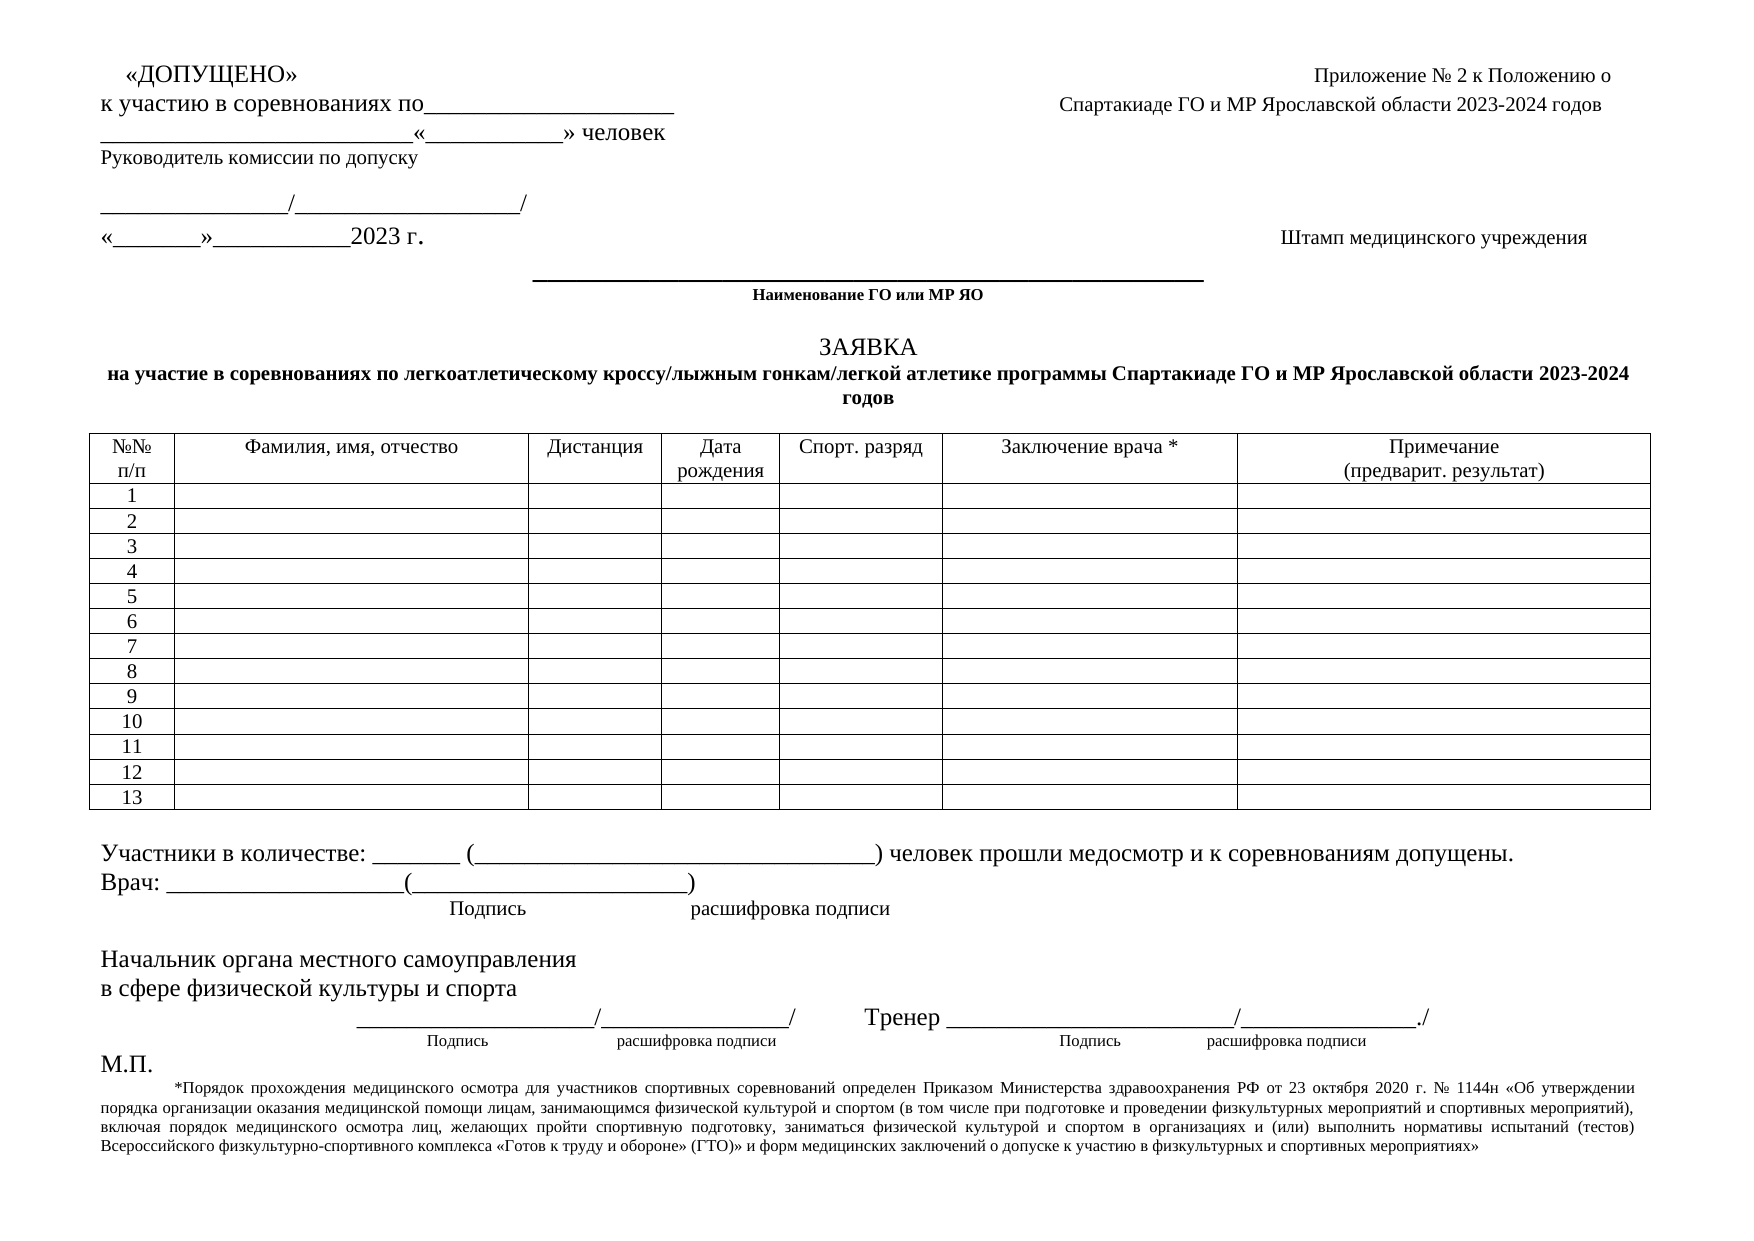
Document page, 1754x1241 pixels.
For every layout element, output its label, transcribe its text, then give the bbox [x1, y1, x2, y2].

table_cell [175, 559, 528, 583]
table_cell [529, 760, 661, 784]
text «ДОПУЩЕНО» Приложение № 2 к Положению о [100, 59, 1636, 88]
table_cell [780, 559, 942, 583]
table_header Примечание (предварит. результат) [1238, 434, 1650, 482]
table_cell [780, 760, 942, 784]
table_header Спорт. разряд [780, 434, 942, 482]
table_cell [175, 760, 528, 784]
table_cell [1238, 559, 1650, 583]
table_cell [943, 584, 1237, 608]
text ЗАЯВКА [100, 332, 1636, 361]
table_cell [1238, 534, 1650, 558]
table_cell [529, 509, 661, 533]
table_cell [780, 659, 942, 683]
table_cell [529, 735, 661, 758]
text на участие в соревнованиях по легкоатлетическому кроссу/лыжным гонкам/легкой атлетике программы Спартакиаде ГО и МР Ярославской области 2023-2024 годов [100, 361, 1636, 409]
table_cell [1238, 509, 1650, 533]
table_header №№ п/п [90, 434, 174, 482]
table_cell [1238, 484, 1650, 507]
table_cell 8 [90, 659, 174, 683]
table_cell 5 [90, 584, 174, 608]
table_cell [1238, 735, 1650, 758]
table_cell 10 [90, 709, 174, 733]
text Начальник органа местного самоуправления [100, 944, 1636, 973]
table_cell [943, 484, 1237, 507]
table_cell [943, 684, 1237, 708]
table_cell [943, 634, 1237, 658]
table_cell [780, 484, 942, 507]
table_cell [1238, 709, 1650, 733]
table_cell [175, 659, 528, 683]
table_cell [529, 709, 661, 733]
table_cell [943, 559, 1237, 583]
table_cell 12 [90, 760, 174, 784]
table_cell [175, 509, 528, 533]
table_cell [943, 735, 1237, 758]
table_header Дистанция [529, 434, 661, 482]
table_header Фамилия, имя, отчество [175, 434, 528, 482]
table_cell 7 [90, 634, 174, 658]
table_cell [1238, 785, 1650, 809]
table_header Заключение врача * [943, 434, 1237, 482]
text Наименование ГО или МР ЯО [100, 284, 1636, 303]
table_cell [943, 534, 1237, 558]
table_cell 11 [90, 735, 174, 758]
table_cell [1238, 634, 1650, 658]
table_cell [175, 609, 528, 633]
table_cell [943, 709, 1237, 733]
table_cell [662, 760, 779, 784]
table_cell [662, 534, 779, 558]
table_cell [175, 785, 528, 809]
table_cell [662, 634, 779, 658]
table_cell [529, 609, 661, 633]
table_cell 2 [90, 509, 174, 533]
text ___________________/_______________/ Тренер _______________________/______________./ [100, 1002, 1636, 1030]
table_cell [1238, 684, 1650, 708]
text «_______»___________2023 г. Штамп медицинского учреждения [100, 217, 1636, 251]
table_cell [943, 609, 1237, 633]
text Руководитель комиссии по допуску [100, 145, 1688, 169]
table_cell [175, 534, 528, 558]
table_cell [943, 760, 1237, 784]
table_cell [1238, 609, 1650, 633]
table_cell 9 [90, 684, 174, 708]
text в сфере физической культуры и спорта [100, 973, 1636, 1002]
table_cell [529, 659, 661, 683]
table_cell [662, 584, 779, 608]
table_cell [529, 684, 661, 708]
table_cell [529, 559, 661, 583]
table_header Дата рождения [662, 434, 779, 482]
table_cell [662, 609, 779, 633]
text ______________________________________________ [100, 251, 1636, 284]
table_cell [780, 735, 942, 758]
table_cell [529, 634, 661, 658]
table_cell [780, 785, 942, 809]
text *Порядок прохождения медицинского осмотра для участников спортивных соревнований определен Приказом Министерства здравоохранения РФ от 23 октября 2020 г. № 1144н «Об утверждении порядка организации оказания медицинской помощи лицам, занимающимся физической культурой и спортом (в том числе при подготовке и проведении физкультурных мероприятий и спортивных мероприятий), включая порядок медицинского осмотра лиц, желающих пройти спортивную подготовку, заниматься физической культурой и спортом в организациях и (или) выполнить нормативы испытаний (тестов) Всероссийского физкультурно-спортивного комплекса «Готов к труду и обороне» (ГТО)» и форм медицинских заключений о допуске к участию в физкультурных и спортивных мероприятиях» [100, 1078, 1636, 1155]
table_cell [529, 534, 661, 558]
table_cell [662, 684, 779, 708]
text _______________/__________________/ [100, 188, 1636, 217]
table_cell [943, 509, 1237, 533]
table_cell [780, 509, 942, 533]
table_cell [662, 785, 779, 809]
table_cell [662, 484, 779, 507]
table_cell [1238, 659, 1650, 683]
table_cell 6 [90, 609, 174, 633]
table_cell [662, 659, 779, 683]
table_cell [175, 634, 528, 658]
table_cell [175, 484, 528, 507]
table_cell [780, 709, 942, 733]
table_cell [1238, 584, 1650, 608]
table_cell 4 [90, 559, 174, 583]
table_cell [175, 709, 528, 733]
text Подпись расшифровка подписи [100, 896, 1636, 920]
text к участию в соревнованиях по____________________ Спартакиаде ГО и МР Ярославской области 2023-2024 годов [100, 88, 1636, 117]
table_cell [662, 559, 779, 583]
table_cell [780, 634, 942, 658]
text _________________________«___________» человек [100, 117, 1636, 145]
table_cell [529, 584, 661, 608]
table_cell [1238, 760, 1650, 784]
text Участники в количестве: _______ (________________________________) человек прошли медосмотр и к соревнованиям допущены. [100, 838, 1636, 867]
table_cell [780, 584, 942, 608]
table_cell [662, 709, 779, 733]
table_cell 13 [90, 785, 174, 809]
table_cell 1 [90, 484, 174, 507]
table_cell 3 [90, 534, 174, 558]
table_cell [662, 735, 779, 758]
table_cell [943, 659, 1237, 683]
table_cell [529, 785, 661, 809]
table_cell [780, 609, 942, 633]
table_cell [175, 584, 528, 608]
text М.П. [100, 1049, 1636, 1078]
table_cell [662, 509, 779, 533]
table_cell [780, 684, 942, 708]
table_cell [943, 785, 1237, 809]
table_cell [175, 684, 528, 708]
text Подпись расшифровка подписи Подпись расшифровка подписи [100, 1030, 1636, 1049]
text Врач: ___________________(______________________) [100, 867, 1636, 896]
table_cell [175, 735, 528, 758]
table_cell [529, 484, 661, 507]
table_cell [780, 534, 942, 558]
